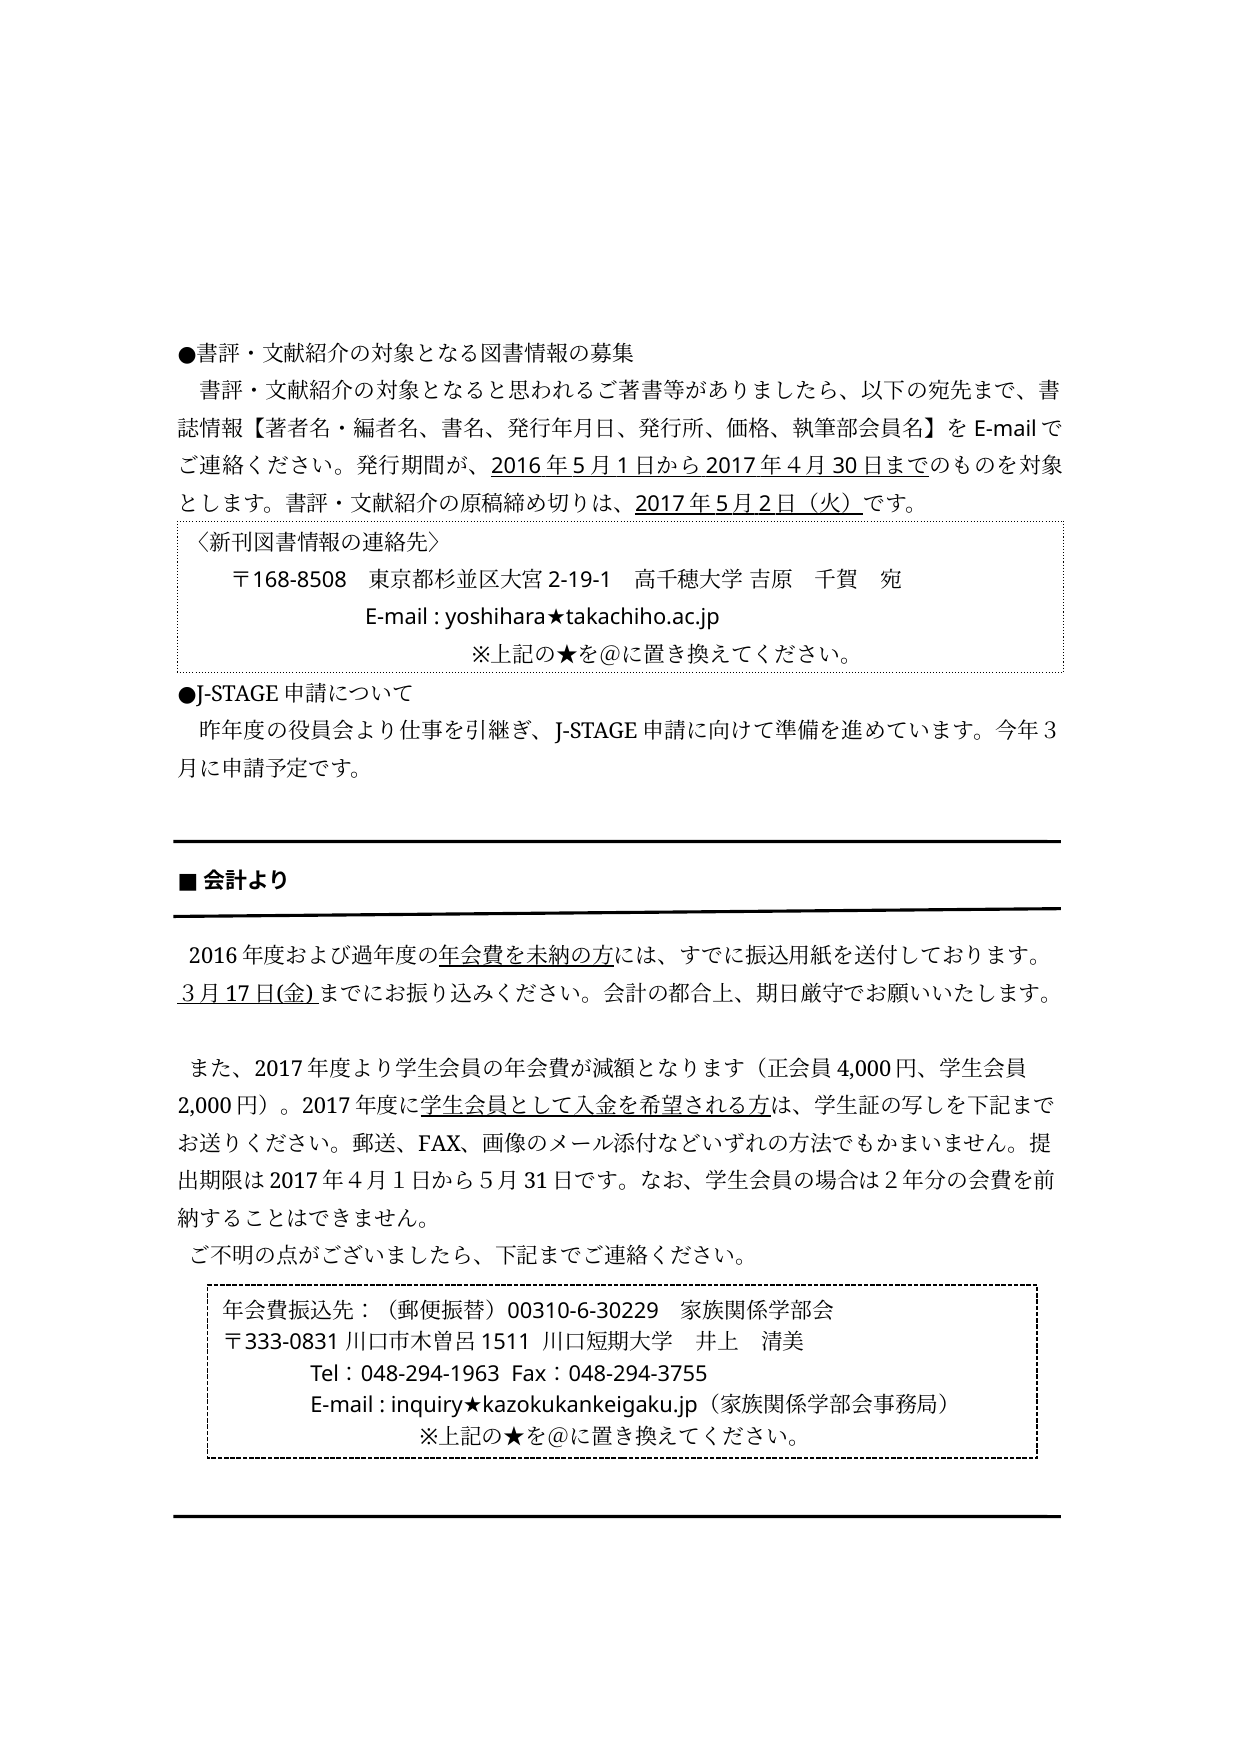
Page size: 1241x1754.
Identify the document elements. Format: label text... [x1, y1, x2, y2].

text ●J-STAGE申請について [177, 673, 1063, 710]
table_header 〈新刊図書情報の連絡先〉 〒168-8508 東京都杉並区大宮2-19-1 高千穂大学 吉原 千賀 宛 E-mail : yoshihara★takachiho.ac.jp ※上記の★を＠に置き換えてください。 [177, 521, 1063, 672]
text また、2017年度より学生会員の年会費が減額となります（正会員4,000円、学生会員2,000円）。2017年度に学生会員として入金を希望される方は、学生証の写しを下記までお送りください。郵送、FAX、画像のメール添付などいずれの方法でもかまいません。提出期限は2017年４月１日から５月31日です。なお、学生会員の場合は２年分の会費を前納することはできません。 [177, 1048, 1063, 1235]
text ●書評・文献紹介の対象となる図書情報の募集 [177, 333, 1063, 371]
text 昨年度の役員会より仕事を引継ぎ、J-STAGE申請に向けて準備を進めています。今年３月に申請予定です。 [177, 710, 1063, 785]
text ご不明の点がございましたら、下記までご連絡ください。 [177, 1235, 1063, 1273]
text ■ 会計より [177, 860, 1063, 898]
text 書評・文献紹介の対象となると思われるご著書等がありましたら、以下の宛先まで、書誌情報【著者名・編者名、書名、発行年月日、発行所、価格、執筆部会員名】をE-mailでご連絡ください。発行期間が、2016年5月1日から2017年４月30日までのものを対象とします。書評・文献紹介の原稿締め切りは、2017年5月2日（火）です。 [177, 371, 1063, 521]
text 2016年度および過年度の年会費を未納の方には、すでに振込用紙を送付しております。３月17日(金) までにお振り込みください。会計の都合上、期日厳守でお願いいたします。 [177, 935, 1063, 1048]
